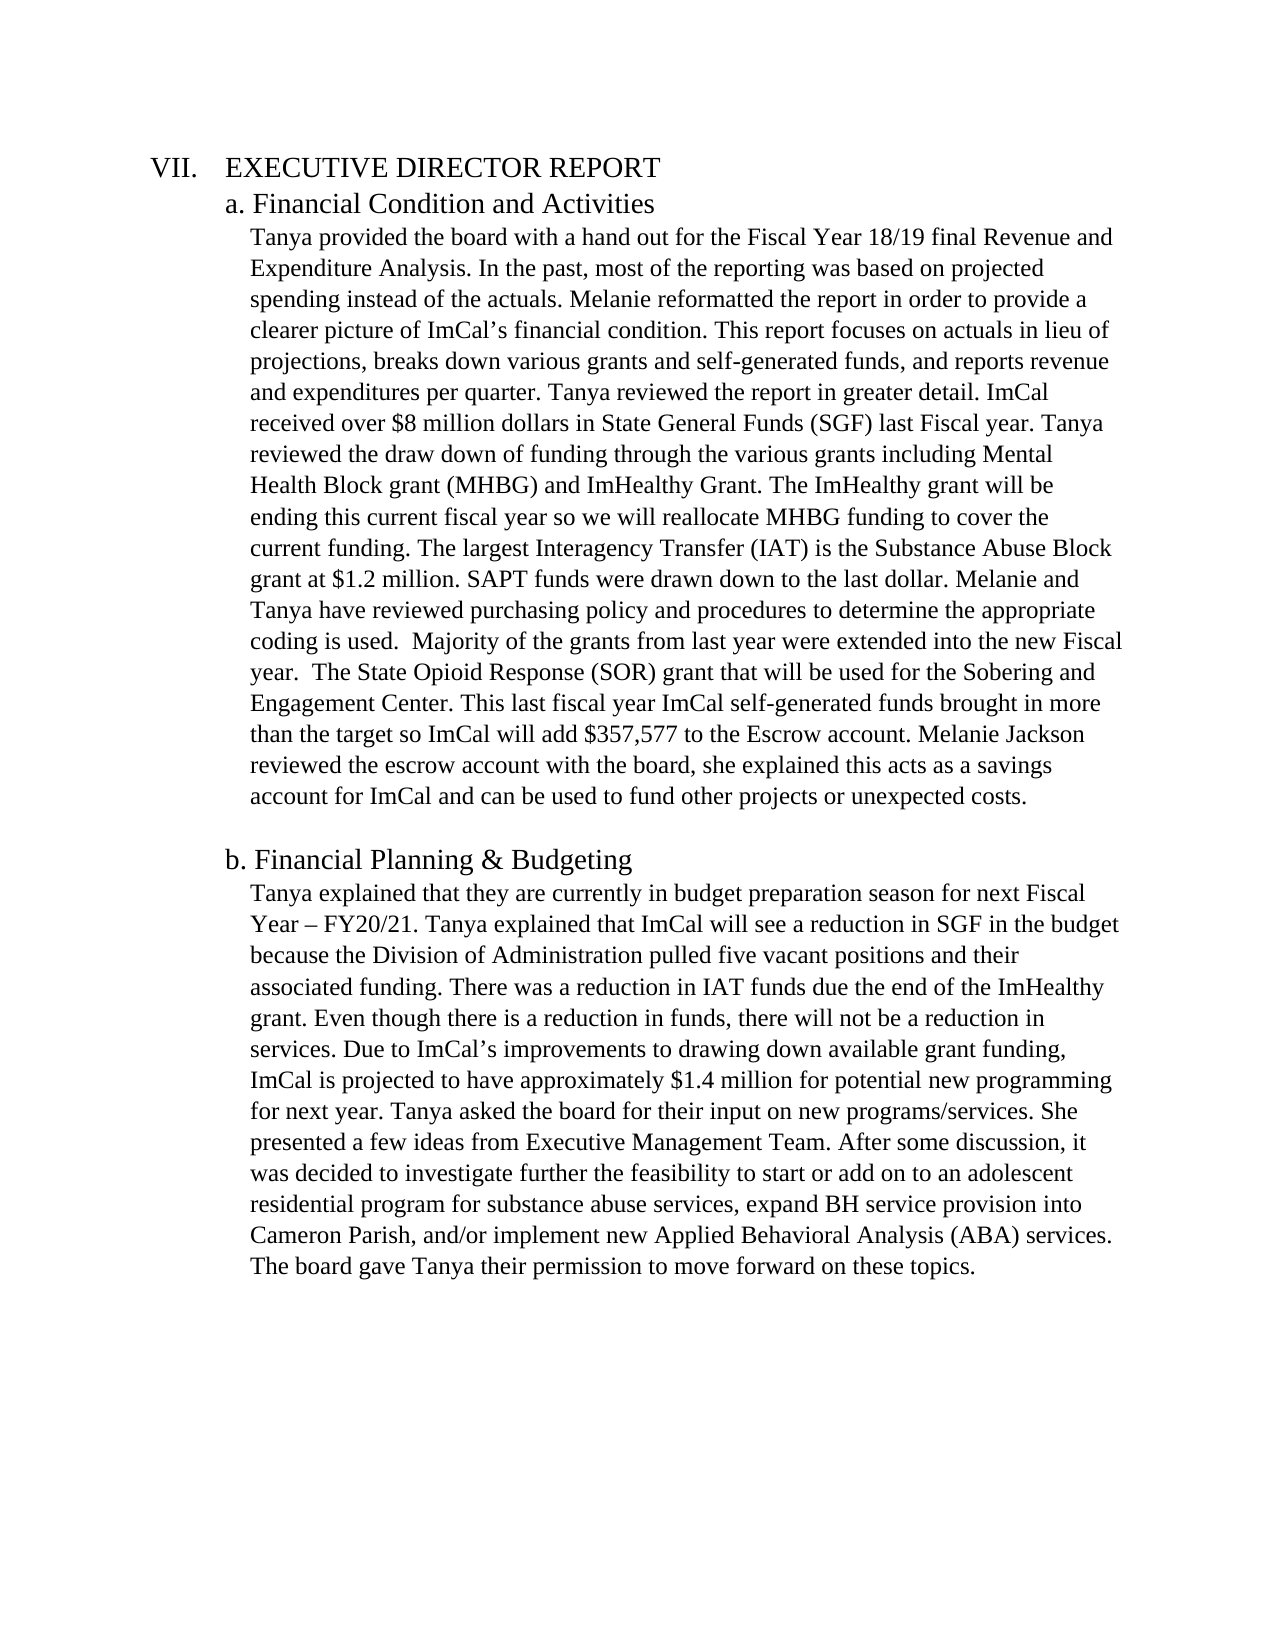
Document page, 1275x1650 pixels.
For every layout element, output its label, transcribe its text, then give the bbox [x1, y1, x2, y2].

text account for ImCal and can be used to fund other projects or unexpected costs. [225, 781, 1125, 810]
text reviewed the draw down of funding through the various grants including Mental [225, 439, 1125, 468]
text was decided to investigate further the feasibility to start or add on to an adolescent [150, 1158, 1125, 1187]
text coding is used. Majority of the grants from last year were extended into the new Fiscal [225, 626, 1125, 654]
text grant. Even though there is a reduction in funds, there will not be a reduction in [150, 1003, 1125, 1031]
text Tanya provided the board with a hand out for the Fiscal Year 18/19 final Revenue and [225, 222, 1125, 251]
text grant at $1.2 million. SAPT funds were drawn down to the last dollar. Melanie and [225, 564, 1125, 592]
text spending instead of the actuals. Melanie reformatted the report in order to provide a [225, 284, 1125, 313]
text Health Block grant (MHBG) and ImHealthy Grant. The ImHealthy grant will be [225, 471, 1125, 499]
text associated funding. There was a reduction in IAT funds due the end of the ImHealthy [150, 972, 1125, 1000]
text year. The State Opioid Response (SOR) grant that will be used for the Sobering and [225, 657, 1125, 686]
text b. Financial Planning & Budgeting [150, 842, 1125, 876]
text current funding. The largest Interagency Transfer (IAT) is the Substance Abuse Block [225, 533, 1125, 561]
text residential program for substance abuse services, expand BH service provision into [150, 1189, 1125, 1218]
text The board gave Tanya their permission to move forward on these topics. [150, 1251, 1125, 1280]
text services. Due to ImCal’s improvements to drawing down available grant funding, [150, 1034, 1125, 1062]
text reviewed the escrow account with the board, she explained this acts as a savings [225, 750, 1125, 779]
text than the target so ImCal will add $357,577 to the Escrow account. Melanie Jackson [225, 719, 1125, 748]
text for next year. Tanya asked the board for their input on new programs/services. She [150, 1096, 1125, 1124]
text ending this current fiscal year so we will reallocate MHBG funding to cover the [225, 502, 1125, 530]
text received over $8 million dollars in State General Funds (SGF) last Fiscal year. Tanya [225, 408, 1125, 437]
text Tanya explained that they are currently in budget preparation season for next Fiscal [150, 878, 1125, 907]
text Engagement Center. This last fiscal year ImCal self-generated funds brought in more [225, 688, 1125, 717]
text projections, breaks down various grants and self-generated funds, and reports revenue [225, 346, 1125, 375]
text Year – FY20/21. Tanya explained that ImCal will see a reduction in SGF in the budget [150, 909, 1125, 938]
text a. Financial Condition and Activities [150, 186, 1125, 220]
text presented a few ideas from Executive Management Team. After some discussion, it [150, 1127, 1125, 1156]
text and expenditures per quarter. Tanya reviewed the report in greater detail. ImCal [225, 377, 1125, 406]
text because the Division of Administration pulled five vacant positions and their [150, 941, 1125, 969]
text VII. EXECUTIVE DIRECTOR REPORT [150, 150, 1125, 183]
text Tanya have reviewed purchasing policy and procedures to determine the appropriate [225, 595, 1125, 623]
text Expenditure Analysis. In the past, most of the reporting was based on projected [225, 253, 1125, 282]
text clearer picture of ImCal’s financial condition. This report focuses on actuals in lieu of [225, 315, 1125, 344]
text Cameron Parish, and/or implement new Applied Behavioral Analysis (ABA) services. [150, 1220, 1125, 1249]
text ImCal is projected to have approximately $1.4 million for potential new programming [150, 1065, 1125, 1093]
